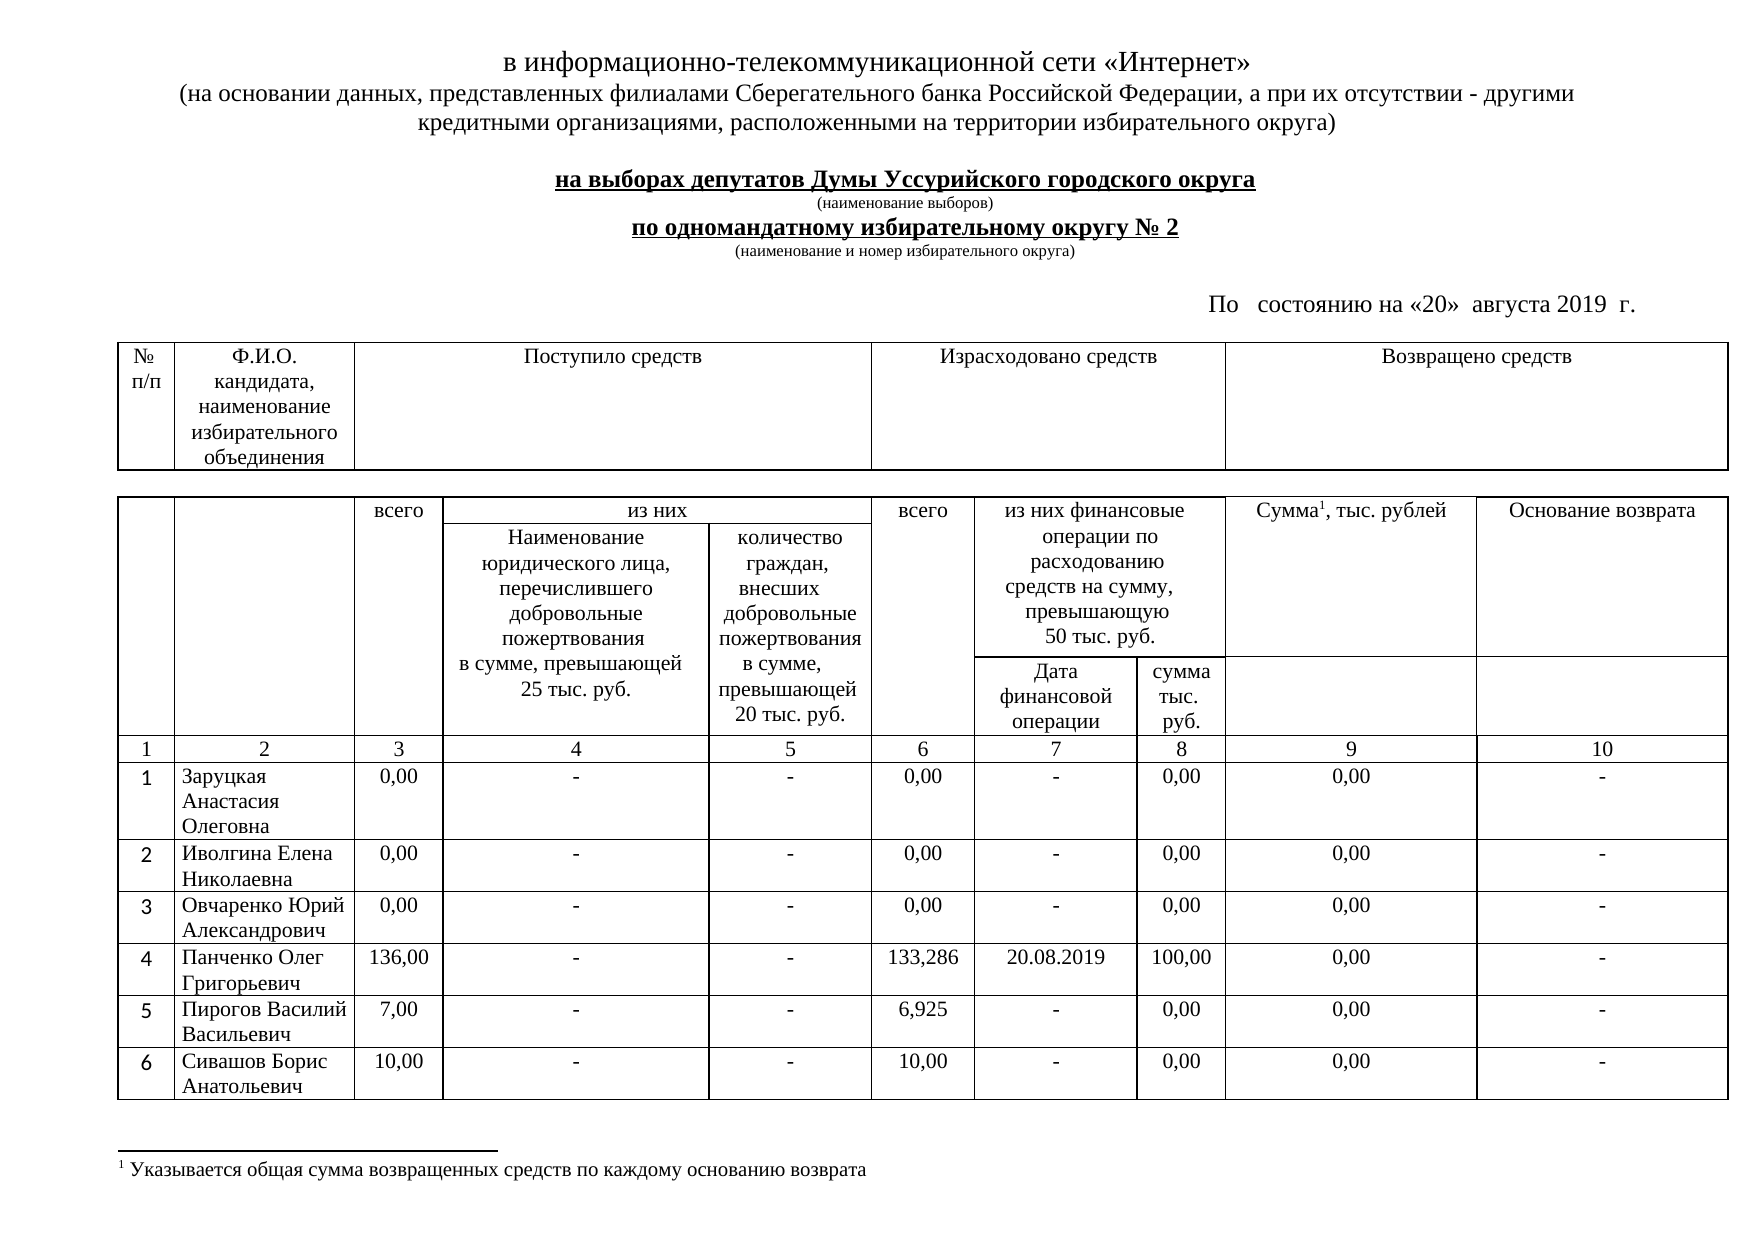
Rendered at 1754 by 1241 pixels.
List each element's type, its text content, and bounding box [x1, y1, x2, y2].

table_cell 9 [1226, 736, 1476, 762]
table_cell 0,00 [872, 763, 974, 839]
table_header Сумма, тыс. рублей [1226, 497, 1476, 656]
table_cell 2 [175, 736, 354, 762]
table_cell 10,00 [355, 1048, 442, 1099]
table_cell 0,00 [1138, 1048, 1225, 1099]
table_cell - [1478, 840, 1727, 891]
table_cell - [710, 763, 871, 839]
text (на основании данных, представленных филиалами Сберегательного банка Российской Федерации, а при их отсутствии - другими кредитными организациями, расположенными на территории избирательного округа) [118, 78, 1636, 135]
table_cell 0,00 [1226, 944, 1476, 995]
table_header всего [872, 498, 974, 735]
table_cell 4 [444, 736, 708, 762]
table_cell - [1478, 763, 1727, 839]
table_cell [1226, 657, 1476, 735]
table_cell 5 [710, 736, 871, 762]
table_cell - [710, 996, 871, 1047]
table_header Ф.И.О. кандидата, наименование избирательного объединения [175, 343, 354, 469]
table_cell 3 [119, 892, 174, 943]
table_cell 3 [355, 736, 442, 762]
text По состоянию на «20» августа 2019 г. [118, 289, 1636, 317]
table_cell 6,925 [872, 996, 974, 1047]
table_cell 6 [119, 1048, 174, 1099]
table_cell 0,00 [1138, 763, 1225, 839]
table_cell - [710, 944, 871, 995]
table_cell - [1478, 1048, 1727, 1099]
table_header [175, 498, 354, 735]
table_cell 0,00 [1226, 996, 1476, 1047]
table_cell Дата финансовой операции [975, 658, 1136, 735]
table_cell 4 [119, 944, 174, 995]
text (наименование и номер избирательного округа) [118, 241, 1636, 260]
table_cell 0,00 [1138, 892, 1225, 943]
text в информационно-телекоммуникационной сети «Интернет» [118, 44, 1636, 78]
table_cell 133,286 [872, 944, 974, 995]
table_cell 0,00 [872, 840, 974, 891]
text на выборах депутатов Думы Уссурийского городского округа [118, 164, 1636, 193]
table_cell - [975, 892, 1136, 943]
table_cell - [710, 840, 871, 891]
table_cell Заруцкая Анастасия Олеговна [175, 763, 354, 839]
table_cell [1477, 657, 1727, 735]
table_cell - [444, 944, 708, 995]
table_cell - [444, 892, 708, 943]
table_cell - [710, 892, 871, 943]
table_header Израсходовано средств [872, 343, 1225, 469]
table_cell - [444, 1048, 708, 1099]
table_cell 6 [872, 736, 974, 762]
table_cell 0,00 [355, 763, 442, 839]
table_cell - [975, 763, 1136, 839]
table_cell - [1478, 892, 1727, 943]
table_cell Наименование юридического лица, перечислившего добровольные пожертвования в сумме, превышающей 25 тыс. руб. [444, 524, 708, 735]
table_cell 0,00 [1226, 1048, 1476, 1099]
table_cell Овчаренко Юрий Александрович [175, 892, 354, 943]
table_cell - [1478, 944, 1727, 995]
table_header всего [355, 498, 442, 735]
table_cell 100,00 [1138, 944, 1225, 995]
table_header из них финансовые операции по расходованию средств на сумму, превышающую 50 тыс. руб. [975, 498, 1225, 656]
table_header из них [444, 498, 871, 523]
table_cell 0,00 [872, 892, 974, 943]
table_cell 0,00 [1226, 892, 1476, 943]
table_header Возвращено средств [1226, 343, 1727, 469]
table_cell - [444, 996, 708, 1047]
table_cell 10,00 [872, 1048, 974, 1099]
table_cell сумма тыс. руб. [1138, 658, 1225, 735]
table_cell - [1478, 996, 1727, 1047]
text по одномандатному избирательному округу № 2 [118, 212, 1636, 241]
text (наименование выборов) [118, 193, 1636, 212]
table_cell 7,00 [355, 996, 442, 1047]
table_cell 0,00 [355, 892, 442, 943]
table_cell 10 [1478, 736, 1727, 762]
table_cell 0,00 [1138, 840, 1225, 891]
table_cell количество граждан, внесших добровольные пожертвования в сумме, превышающей 20 тыс. руб. [710, 524, 871, 735]
table_cell - [975, 996, 1136, 1047]
table_cell - [975, 1048, 1136, 1099]
table_cell Иволгина Елена Николаевна [175, 840, 354, 891]
table_header [119, 498, 174, 735]
table_cell Пирогов Василий Васильевич [175, 996, 354, 1047]
table_cell - [444, 840, 708, 891]
table_cell 20.08.2019 [975, 944, 1136, 995]
table_header Основание возврата [1477, 498, 1727, 656]
table_cell 2 [119, 840, 174, 891]
table_cell - [710, 1048, 871, 1099]
table_cell 8 [1138, 736, 1225, 762]
table_cell Сивашов Борис Анатольевич [175, 1048, 354, 1099]
table_header Поступило средств [355, 343, 871, 469]
table_header № п/п [119, 343, 174, 469]
table_cell 0,00 [355, 840, 442, 891]
table_cell 5 [119, 996, 174, 1047]
table_cell Панченко Олег Григорьевич [175, 944, 354, 995]
table_cell 0,00 [1226, 840, 1476, 891]
table_cell 0,00 [1226, 763, 1476, 839]
table_cell - [975, 840, 1136, 891]
table_cell 1 [119, 736, 174, 762]
table_cell 1 [119, 763, 174, 839]
table_cell 7 [975, 736, 1136, 762]
table_cell - [444, 763, 708, 839]
table_cell 136,00 [355, 944, 442, 995]
table_cell 0,00 [1138, 996, 1225, 1047]
